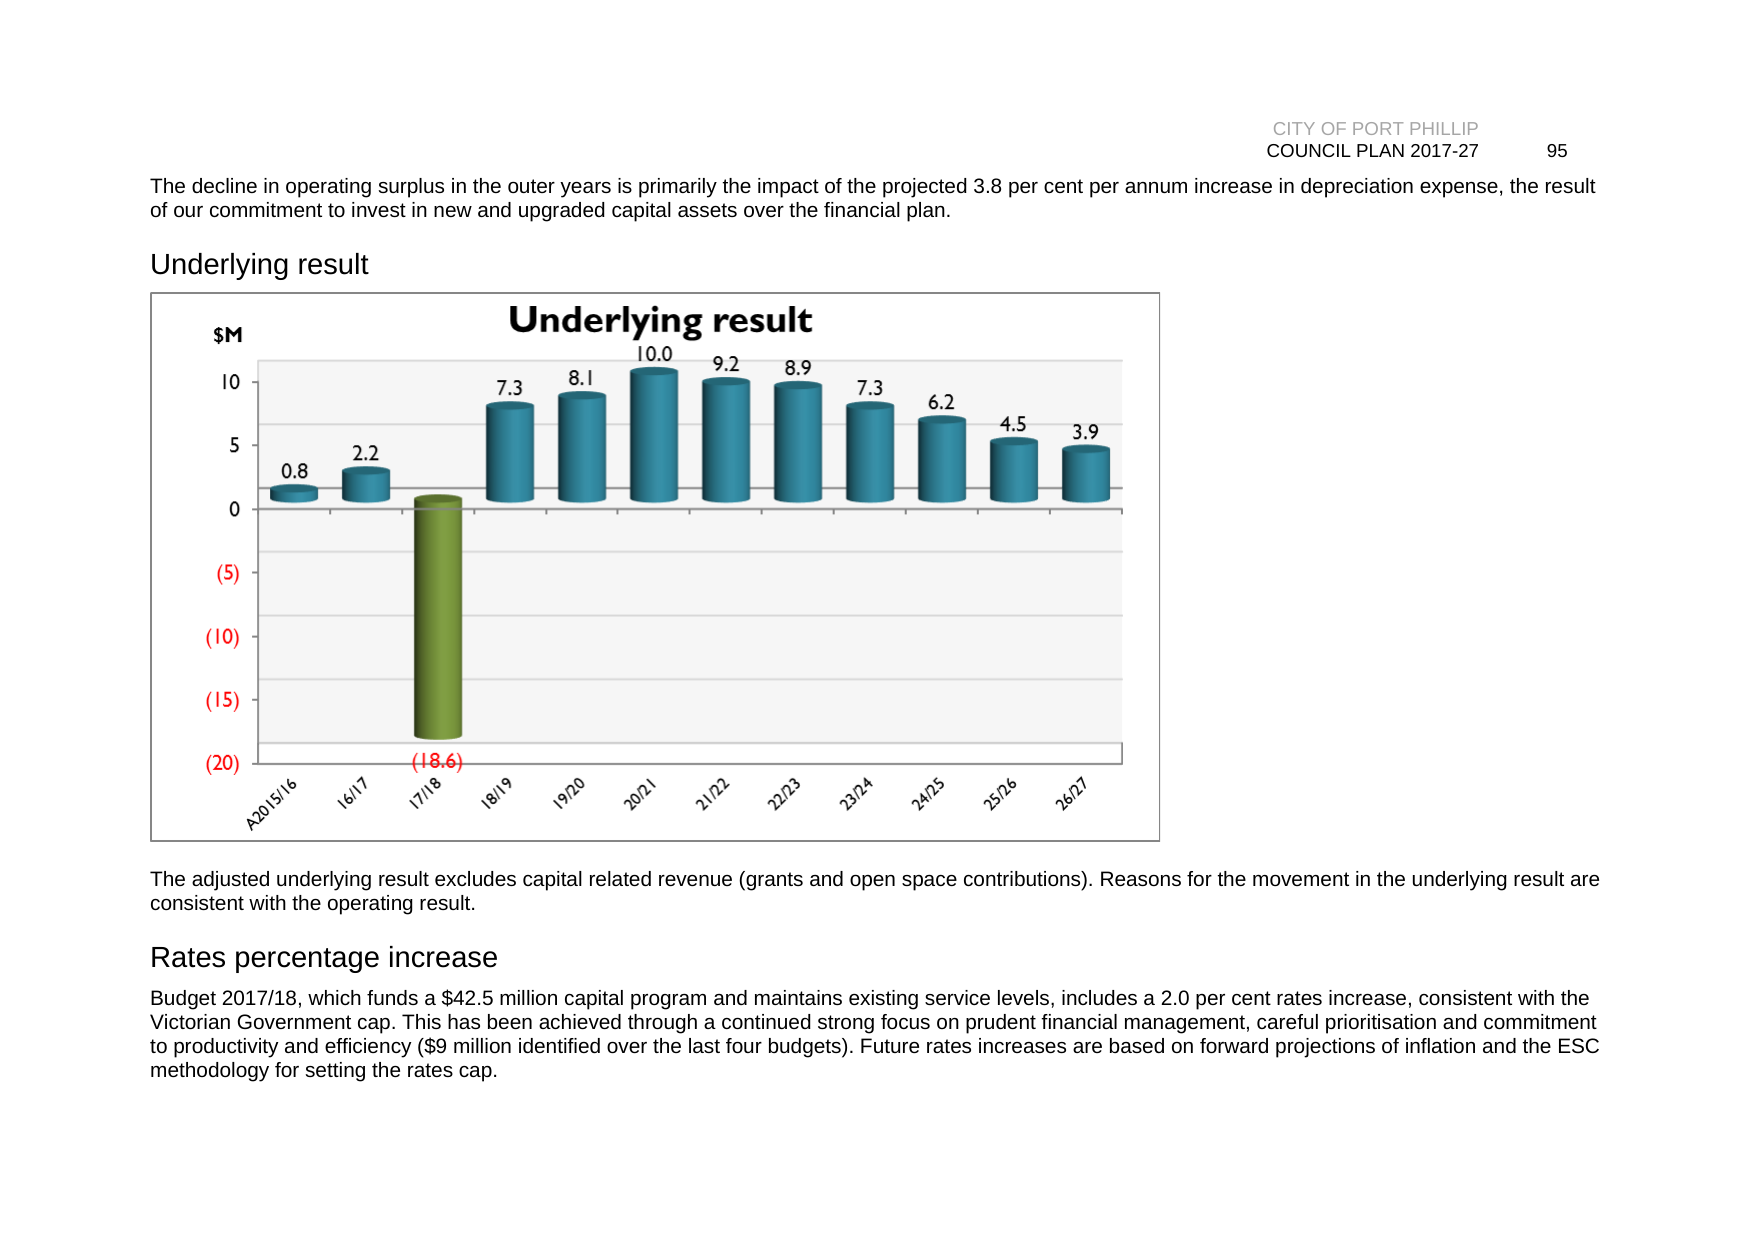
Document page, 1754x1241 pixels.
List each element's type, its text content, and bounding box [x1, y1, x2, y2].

subtitle Rates percentage increase [150, 940, 1604, 973]
text The adjusted underlying result excludes capital related revenue (grants and open space contributions). Reasons for the movement in the underlying result are consistent with the operating result. [150, 867, 1604, 915]
text Budget 2017/18, which funds a $42.5 million capital program and maintains existing service levels, includes a 2.0 per cent rates increase, consistent with the Victorian Government cap. This has been achieved through a continued strong focus on prudent financial management, careful prioritisation and commitment to productivity and efficiency ($9 million identified over the last four budgets). Future rates increases are based on forward projections of inflation and the ESC methodology for setting the rates cap. [150, 986, 1604, 1082]
picture [150, 292, 1160, 842]
text The decline in operating surplus in the outer years is primarily the impact of the projected 3.8 per cent per annum increase in depreciation expense, the result of our commitment to invest in new and upgraded capital assets over the financial plan. [150, 174, 1604, 222]
subtitle Underlying result [150, 247, 1604, 280]
